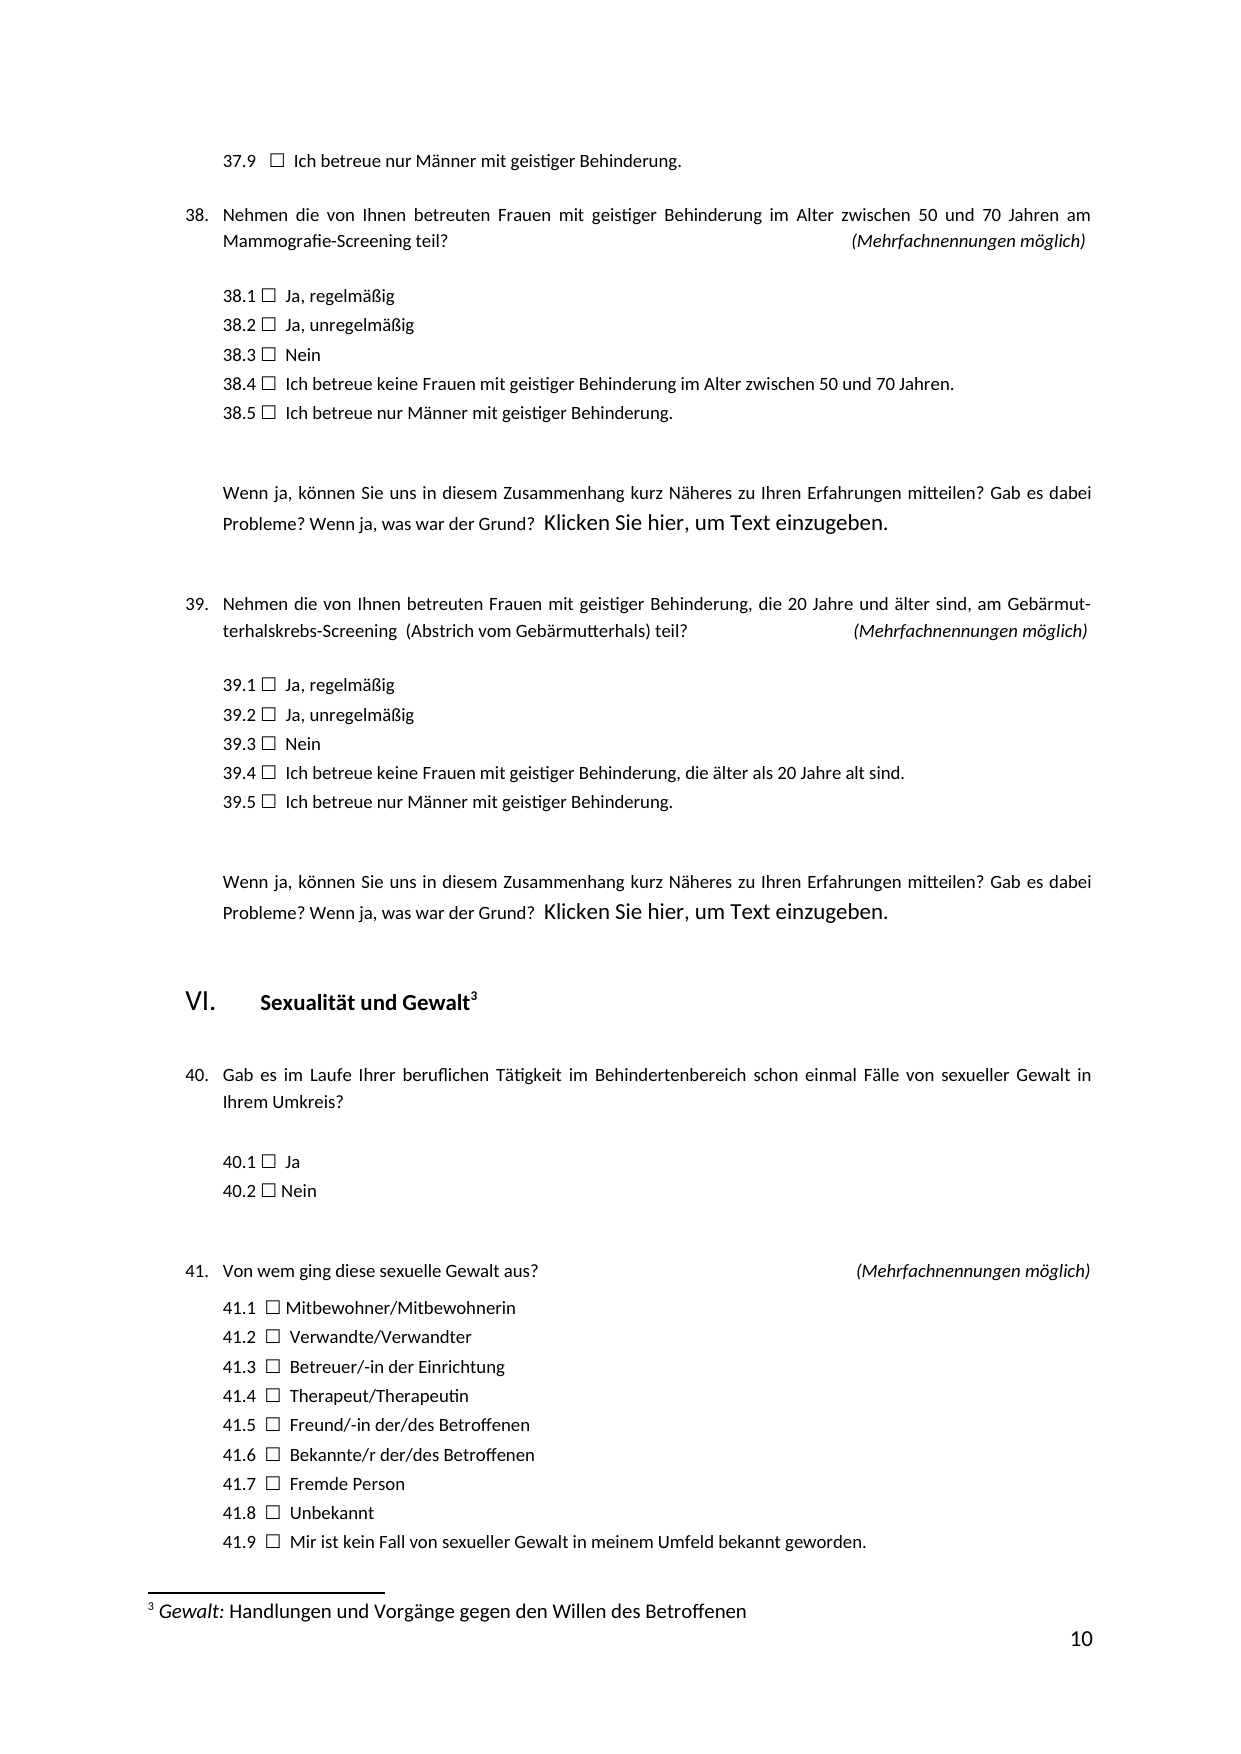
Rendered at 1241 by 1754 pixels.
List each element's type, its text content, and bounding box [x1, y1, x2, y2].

list 41.2 Verwandte/Verwandter [223, 1324, 1093, 1349]
list Wenn ja, können Sie uns in diesem Zusammenhang kurz Näheres zu Ihren Erfahrungen mitteilen? Gab es dabei Probleme? Wenn ja, was war der Grund? [223, 871, 1093, 925]
list Nehmen die von Ihnen betreuten Frauen mit geistiger Behinderung im Alter zwischen 50 und 70 Jahren am Mammografie-Screening teil? (Mehrfachnennungen möglich) [185, 203, 1093, 252]
list 40.2 Nein [223, 1178, 1093, 1203]
list 39.1 Ja, regelmäßig [223, 672, 1093, 697]
list 37.9 Ich betreue nur Männer mit geistiger Behinderung. [223, 148, 1093, 173]
list 39.4 Ich betreue keine Frauen mit geistiger Behinderung, die älter als 20 Jahre alt sind. [223, 759, 1093, 785]
list Gab es im Laufe Ihrer beruflichen Tätigkeit im Behindertenbereich schon einmal Fälle von sexueller Gewalt in Ihrem Umkreis? [185, 1063, 1093, 1113]
list 39.2 Ja, unregelmäßig [223, 701, 1093, 726]
list Sexualität und Gewalt [185, 982, 1093, 1018]
list 38.1 Ja, regelmäßig [223, 282, 1093, 308]
list 38.2 Ja, unregelmäßig [223, 312, 1093, 337]
list 41.4 Therapeut/Therapeutin [223, 1382, 1093, 1408]
list 41.3 Betreuer/-in der Einrichtung [223, 1353, 1093, 1379]
list 41.5 Freund/-in der/des Betroffenen [223, 1412, 1093, 1437]
list 38.4 Ich betreue keine Frauen mit geistiger Behinderung im Alter zwischen 50 und 70 Jahren. [223, 370, 1093, 396]
list 41.7 Fremde Person [223, 1470, 1093, 1496]
list 39.5 Ich betreue nur Männer mit geistiger Behinderung. [223, 789, 1093, 814]
list 38.5 Ich betreue nur Männer mit geistiger Behinderung. [223, 399, 1093, 425]
list Wenn ja, können Sie uns in diesem Zusammenhang kurz Näheres zu Ihren Erfahrungen mitteilen? Gab es dabei Probleme? Wenn ja, was war der Grund? [223, 481, 1093, 536]
list Nehmen die von Ihnen betreuten Frauen mit geistiger Behinderung, die 20 Jahre und älter sind, am Gebärmut-terhalskrebs-Screening (Abstrich vom Gebärmutterhals) teil? (Mehrfachnennungen möglich) [185, 593, 1093, 642]
list 41.9 Mir ist kein Fall von sexueller Gewalt in meinem Umfeld bekannt geworden. [223, 1529, 1093, 1554]
list 40.1 Ja [223, 1148, 1093, 1174]
list 41.8 Unbekannt [223, 1499, 1093, 1525]
list 38.3 Nein [223, 341, 1093, 366]
list Von wem ging diese sexuelle Gewalt aus? (Mehrfachnennungen möglich) [185, 1259, 1093, 1282]
list 41.1 Mitbewohner/Mitbewohnerin [223, 1294, 1093, 1320]
list 41.6 Bekannte/r der/des Betroffenen [223, 1441, 1093, 1466]
list 39.3 Nein [223, 730, 1093, 756]
